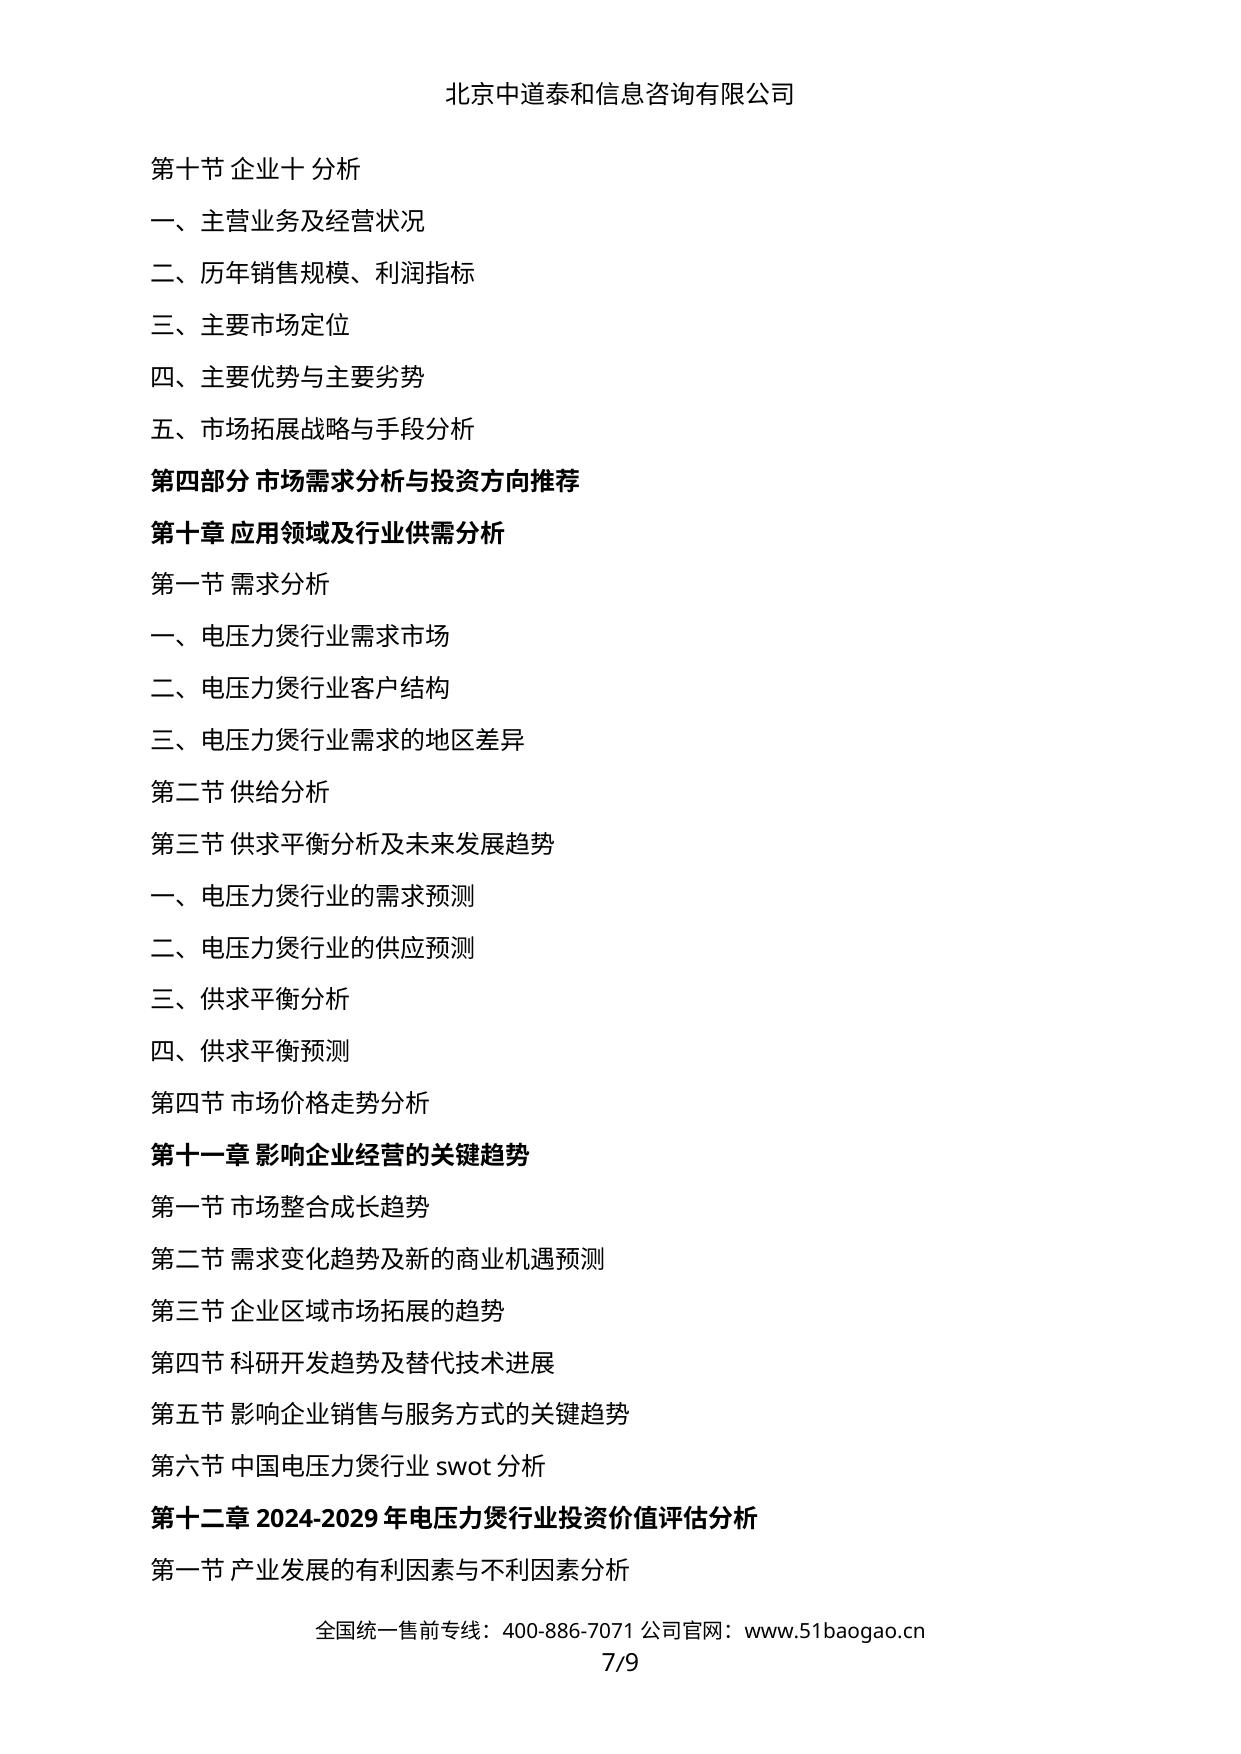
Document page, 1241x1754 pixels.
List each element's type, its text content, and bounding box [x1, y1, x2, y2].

text 第五节 影响企业销售与服务方式的关键趋势 [150, 1395, 1090, 1431]
text 一、主营业务及经营状况 [150, 202, 1090, 238]
text 第二节 需求变化趋势及新的商业机遇预测 [150, 1239, 1090, 1276]
text 第十章 应用领域及行业供需分析 [150, 513, 1090, 549]
text 二、电压力煲行业客户结构 [150, 669, 1090, 705]
text 一、电压力煲行业需求市场 [150, 617, 1090, 653]
text 一、电压力煲行业的需求预测 [150, 876, 1090, 912]
text 二、历年销售规模、利润指标 [150, 254, 1090, 290]
text 五、市场拓展战略与手段分析 [150, 409, 1090, 446]
text 第三节 供求平衡分析及未来发展趋势 [150, 824, 1090, 861]
text 第四节 科研开发趋势及替代技术进展 [150, 1343, 1090, 1379]
text 第六节 中国电压力煲行业swot分析 [150, 1447, 1090, 1483]
text 四、供求平衡预测 [150, 1032, 1090, 1068]
text 第二节 供给分析 [150, 772, 1090, 809]
text 第一节 需求分析 [150, 565, 1090, 601]
text 第十二章 2024-2029年电压力煲行业投资价值评估分析 [150, 1499, 1090, 1535]
text 三、主要市场定位 [150, 306, 1090, 342]
text 第十节 企业十 分析 [150, 150, 1090, 186]
text 第十一章 影响企业经营的关键趋势 [150, 1136, 1090, 1172]
text 第四节 市场价格走势分析 [150, 1084, 1090, 1120]
text 二、电压力煲行业的供应预测 [150, 928, 1090, 964]
text 三、电压力煲行业需求的地区差异 [150, 721, 1090, 757]
text 第一节 市场整合成长趋势 [150, 1187, 1090, 1224]
text 四、主要优势与主要劣势 [150, 357, 1090, 394]
text 三、供求平衡分析 [150, 980, 1090, 1016]
text 第四部分 市场需求分析与投资方向推荐 [150, 461, 1090, 497]
text 第一节 产业发展的有利因素与不利因素分析 [150, 1551, 1090, 1587]
text 第三节 企业区域市场拓展的趋势 [150, 1291, 1090, 1327]
